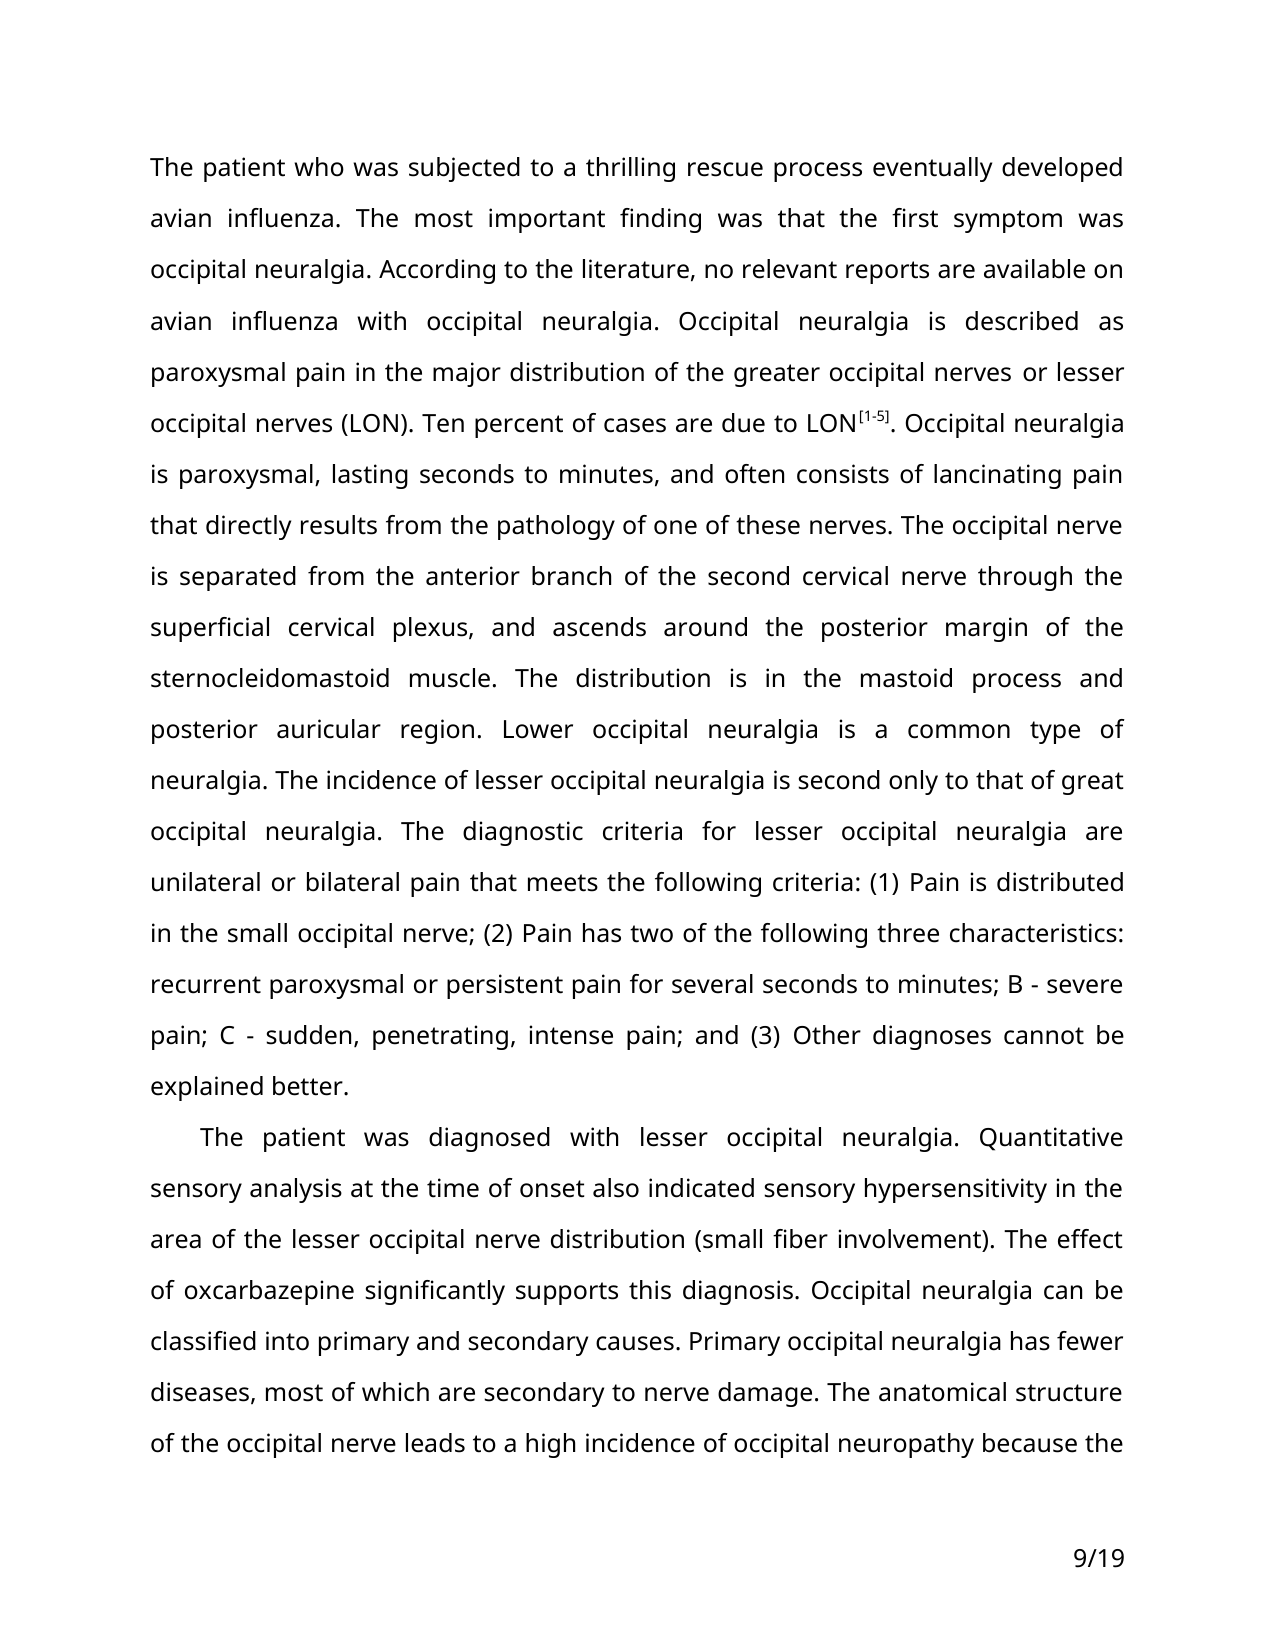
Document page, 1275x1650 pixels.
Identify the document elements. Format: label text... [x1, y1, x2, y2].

text The patient who was subjected to a thrilling rescue process eventually developed avian influenza. The most important finding was that the first symptom was occipital neuralgia. According to the literature, no relevant reports are available on avian influenza with occipital neuralgia. Occipital neuralgia is described as paroxysmal pain in the major distribution of the greater occipital nerves or lesser occipital nerves (LON). Ten percent of cases are due to LON[1-5]. Occipital neuralgia is paroxysmal, lasting seconds to minutes, and often consists of lancinating pain that directly results from the pathology of one of these nerves. The occipital nerve is separated from the anterior branch of the second cervical nerve through the superficial cervical plexus, and ascends around the posterior margin of the sternocleidomastoid muscle. The distribution is in the mastoid process and posterior auricular region. Lower occipital neuralgia is a common type of neuralgia. The incidence of lesser occipital neuralgia is second only to that of great occipital neuralgia. The diagnostic criteria for lesser occipital neuralgia are unilateral or bilateral pain that meets the following criteria: (1) Pain is distributed in the small occipital nerve; (2) Pain has two of the following three characteristics: recurrent paroxysmal or persistent pain for several seconds to minutes; B - severe pain; C - sudden, penetrating, intense pain; and (3) Other diagnoses cannot be explained better. [150, 150, 1125, 1103]
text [150, 1120, 1125, 1460]
